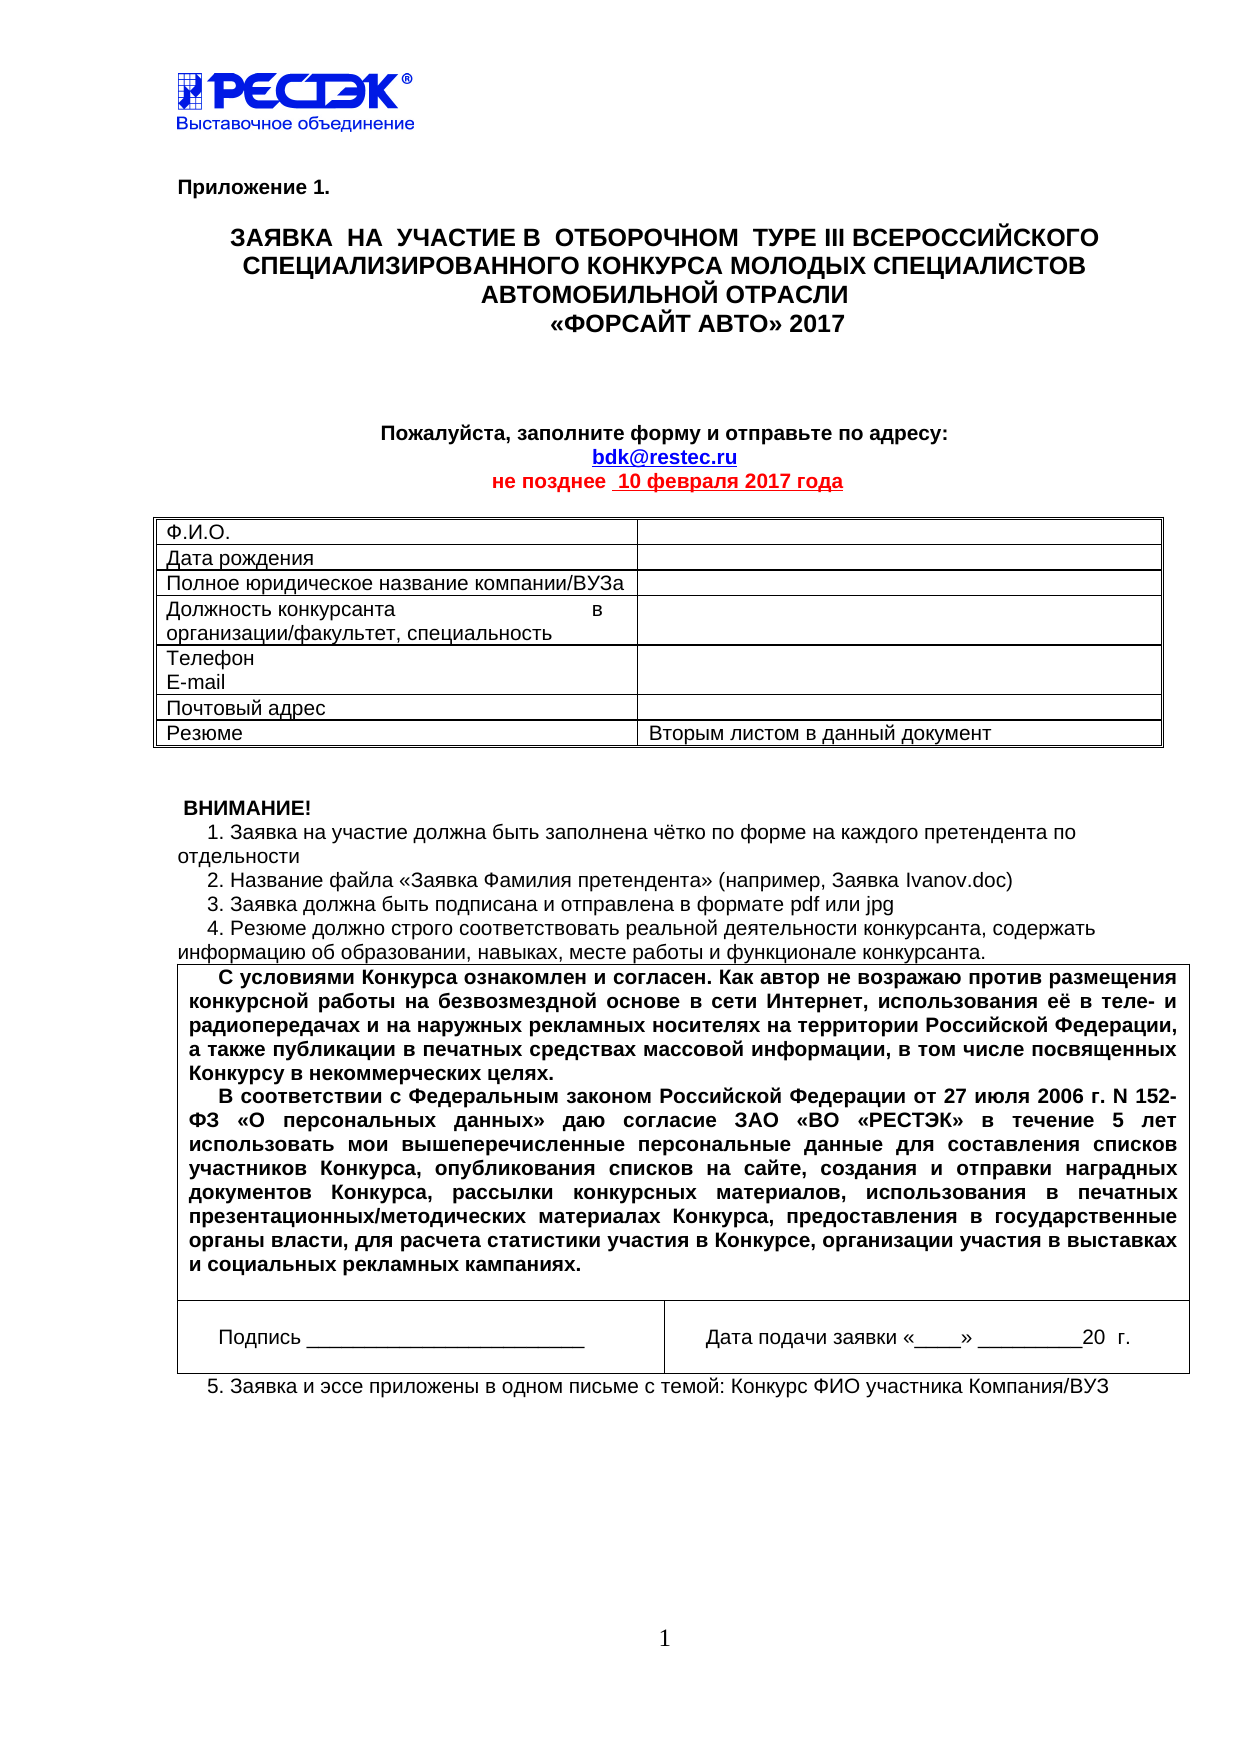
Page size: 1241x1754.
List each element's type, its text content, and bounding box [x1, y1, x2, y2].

table_cell Дата подачи заявки «____» _________20 г. [665, 1301, 1189, 1373]
table_header С условиями Конкурса ознакомлен и согласен. Как автор не возражаю против размещения конкурсной работы на безвозмездной основе в сети Интернет, использования её в теле- и радиопередачах и на наружных рекламных носителях на территории Российской Федерации, а также публикации в печатных средствах массовой информации, в том числе посвященных Конкурсу в некоммерческих целях. В соответствии с Федеральным законом Российской Федерации от 27 июля 2006 г. N 152-ФЗ «О персональных данных» даю согласие ЗАО «ВО «РЕСТЭК» в течение 5 лет использовать мои вышеперечисленные персональные данные для составления списков участников Конкурса, опубликования списков на сайте, создания и отправки наградных документов Конкурса, рассылки конкурсных материалов, использования в печатных презентационных/методических материалах Конкурса, предоставления в государственные органы власти, для расчета статистики участия в Конкурсе, организации участия в выставках и социальных рекламных кампаниях. [178, 965, 1189, 1300]
table_cell [638, 695, 1161, 719]
table_cell [638, 646, 1161, 694]
table_cell [638, 596, 1161, 644]
table_cell Полное юридическое название компании/ВУЗа [157, 571, 637, 595]
text 2. Название файла «Заявка Фамилия претендента» (например, Заявка Ivanov.doc) [177, 868, 1152, 892]
text 1. Заявка на участие должна быть заполнена чётко по форме на каждого претендента по отдельности [177, 820, 1152, 868]
picture [177, 73, 414, 132]
table_cell Дата рождения [157, 545, 637, 569]
text ВНИМАНИЕ! [177, 796, 1152, 820]
table_cell Вторым листом в данный документ [638, 721, 1161, 745]
table_cell Телефон E-mail [157, 646, 637, 694]
text 3. Заявка должна быть подписана и отправлена в формате pdf или jpg [177, 892, 1152, 916]
table_cell [638, 545, 1161, 569]
table_cell Должность конкурсанта в организации/факультет, специальность [157, 596, 637, 644]
table_header [638, 520, 1161, 544]
table_cell Подпись ________________________ [178, 1301, 664, 1373]
text «ФОРСАЙТ АВТО» 2017 [177, 309, 1152, 338]
text ЗАЯВКА НА УЧАСТИЕ В ОТБОРОЧНОМ ТУРЕ III ВСЕРОССИЙСКОГО СПЕЦИАЛИЗИРОВАННОГО КОНКУРСА МОЛОДЫХ СПЕЦИАЛИСТОВ АВТОМОБИЛЬНОЙ ОТРАСЛИ [177, 223, 1152, 309]
text не позднее 10 февраля 2017 года [177, 469, 1152, 493]
table_header Ф.И.О. [157, 520, 637, 544]
text Приложение 1. [177, 175, 1152, 199]
table_cell [638, 571, 1161, 595]
table_cell Почтовый адрес [157, 695, 637, 719]
text bdk@restec.ru [177, 445, 1152, 469]
text 5. Заявка и эссе приложены в одном письме с темой: Конкурс ФИО участника Компания/ВУЗ [177, 1374, 1152, 1398]
text 4. Резюме должно строго соответствовать реальной деятельности конкурсанта, содержать информацию об образовании, навыках, месте работы и функционале конкурсанта. [177, 916, 1152, 963]
text Пожалуйста, заполните форму и отправьте по адресу: [177, 421, 1152, 445]
table_cell Резюме [157, 721, 637, 745]
